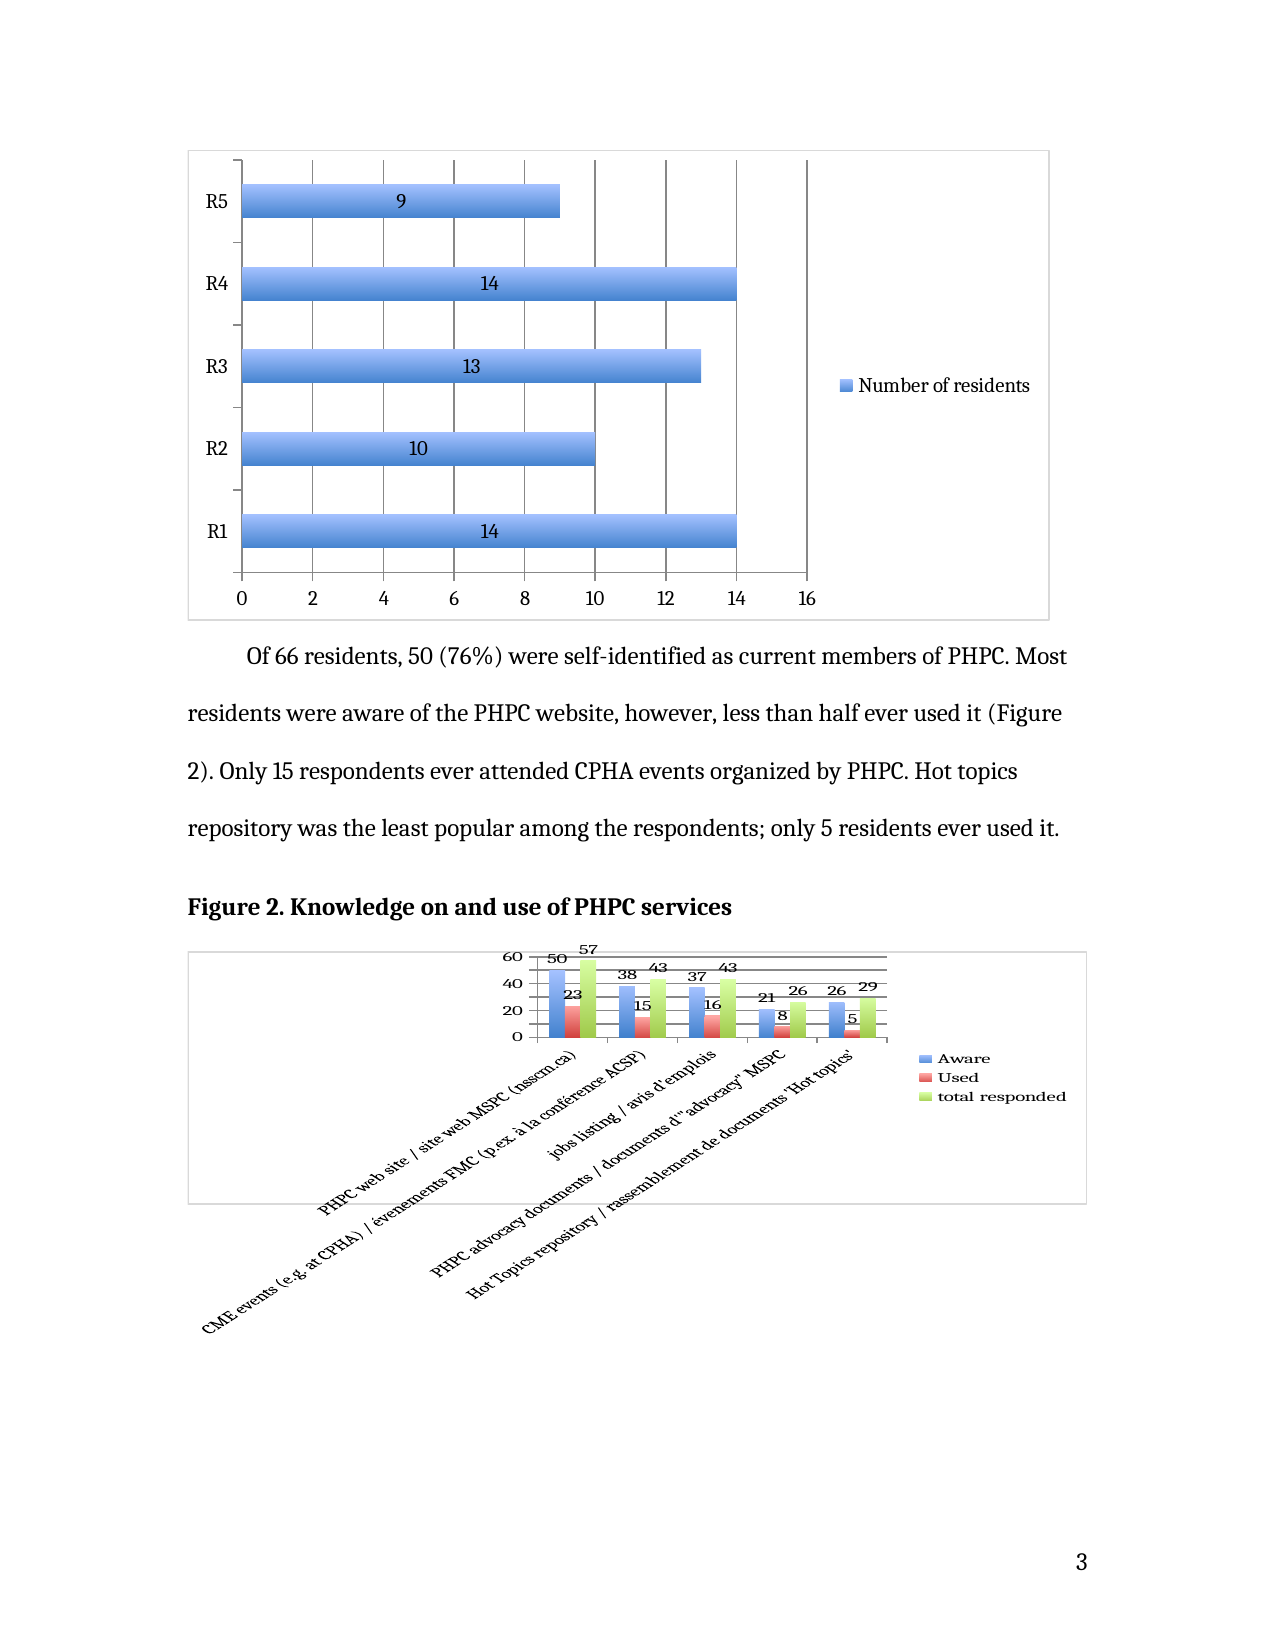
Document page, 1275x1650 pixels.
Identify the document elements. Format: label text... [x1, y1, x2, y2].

text Figure 2. Knowledge on and use of PHPC services [187, 892, 1087, 921]
text Of 66 residents, 50 (76%) were self-identified as current members of PHPC. Most residents were aware of the PHPC website, however, less than half ever used it (Figure 2). Only 15 respondents ever attended CPHA events organized by PHPC. Hot topics repository was the least popular among the respondents; only 5 residents ever used it. [187, 642, 1087, 843]
